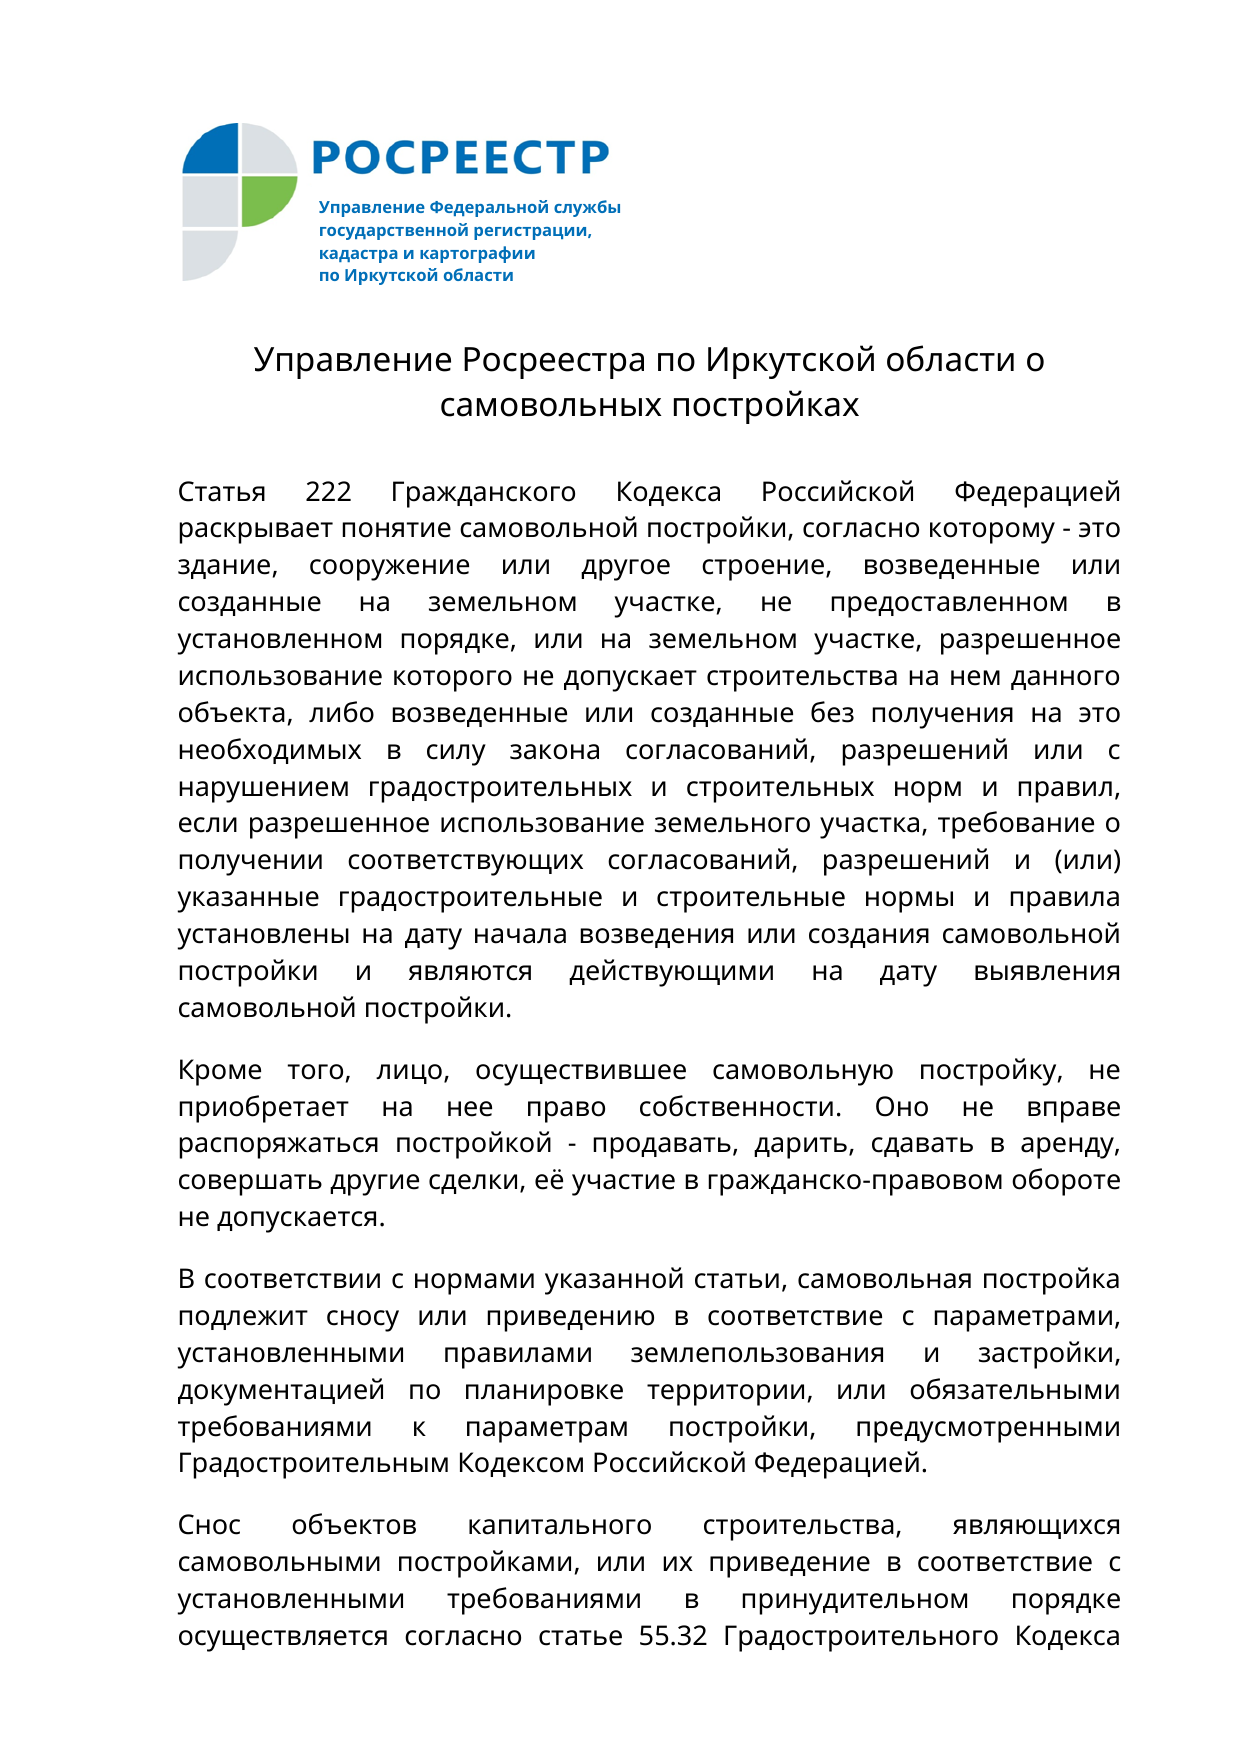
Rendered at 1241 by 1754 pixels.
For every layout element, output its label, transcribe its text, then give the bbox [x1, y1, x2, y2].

text Кроме того, лицо, осуществившее самовольную постройку, не приобретает на нее право собственности. Оно не вправе распоряжаться постройкой - продавать, дарить, сдавать в аренду, совершать другие сделки, её участие в гражданско-правовом обороте не допускается. [177, 1050, 1122, 1234]
picture [177, 118, 613, 291]
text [177, 1506, 1122, 1653]
text Статья 222 Гражданского Кодекса Российской Федерацией раскрывает понятие самовольной постройки, согласно которому - это здание, сооружение или другое строение, возведенные или созданные на земельном участке, не предоставленном в установленном порядке, или на земельном участке, разрешенное использование которого не допускает строительства на нем данного объекта, либо возведенные или созданные без получения на это необходимых в силу закона согласований, разрешений или с нарушением градостроительных и строительных норм и правил, если разрешенное использование земельного участка, требование о получении соответствующих согласований, разрешений и (или) указанные градостроительные и строительные нормы и правила установлены на дату начала возведения или создания самовольной постройки и являются действующими на дату выявления самовольной постройки. [177, 472, 1122, 1025]
text Управление Росреестра по Иркутской области о самовольных постройках [177, 336, 1122, 427]
text В соответствии с нормами указанной статьи, самовольная постройка подлежит сносу или приведению в соответствие с параметрами, установленными правилами землепользования и застройки, документацией по планировке территории, или обязательными требованиями к параметрам постройки, предусмотренными Градостроительным Кодексом Российской Федерацией. [177, 1259, 1122, 1481]
